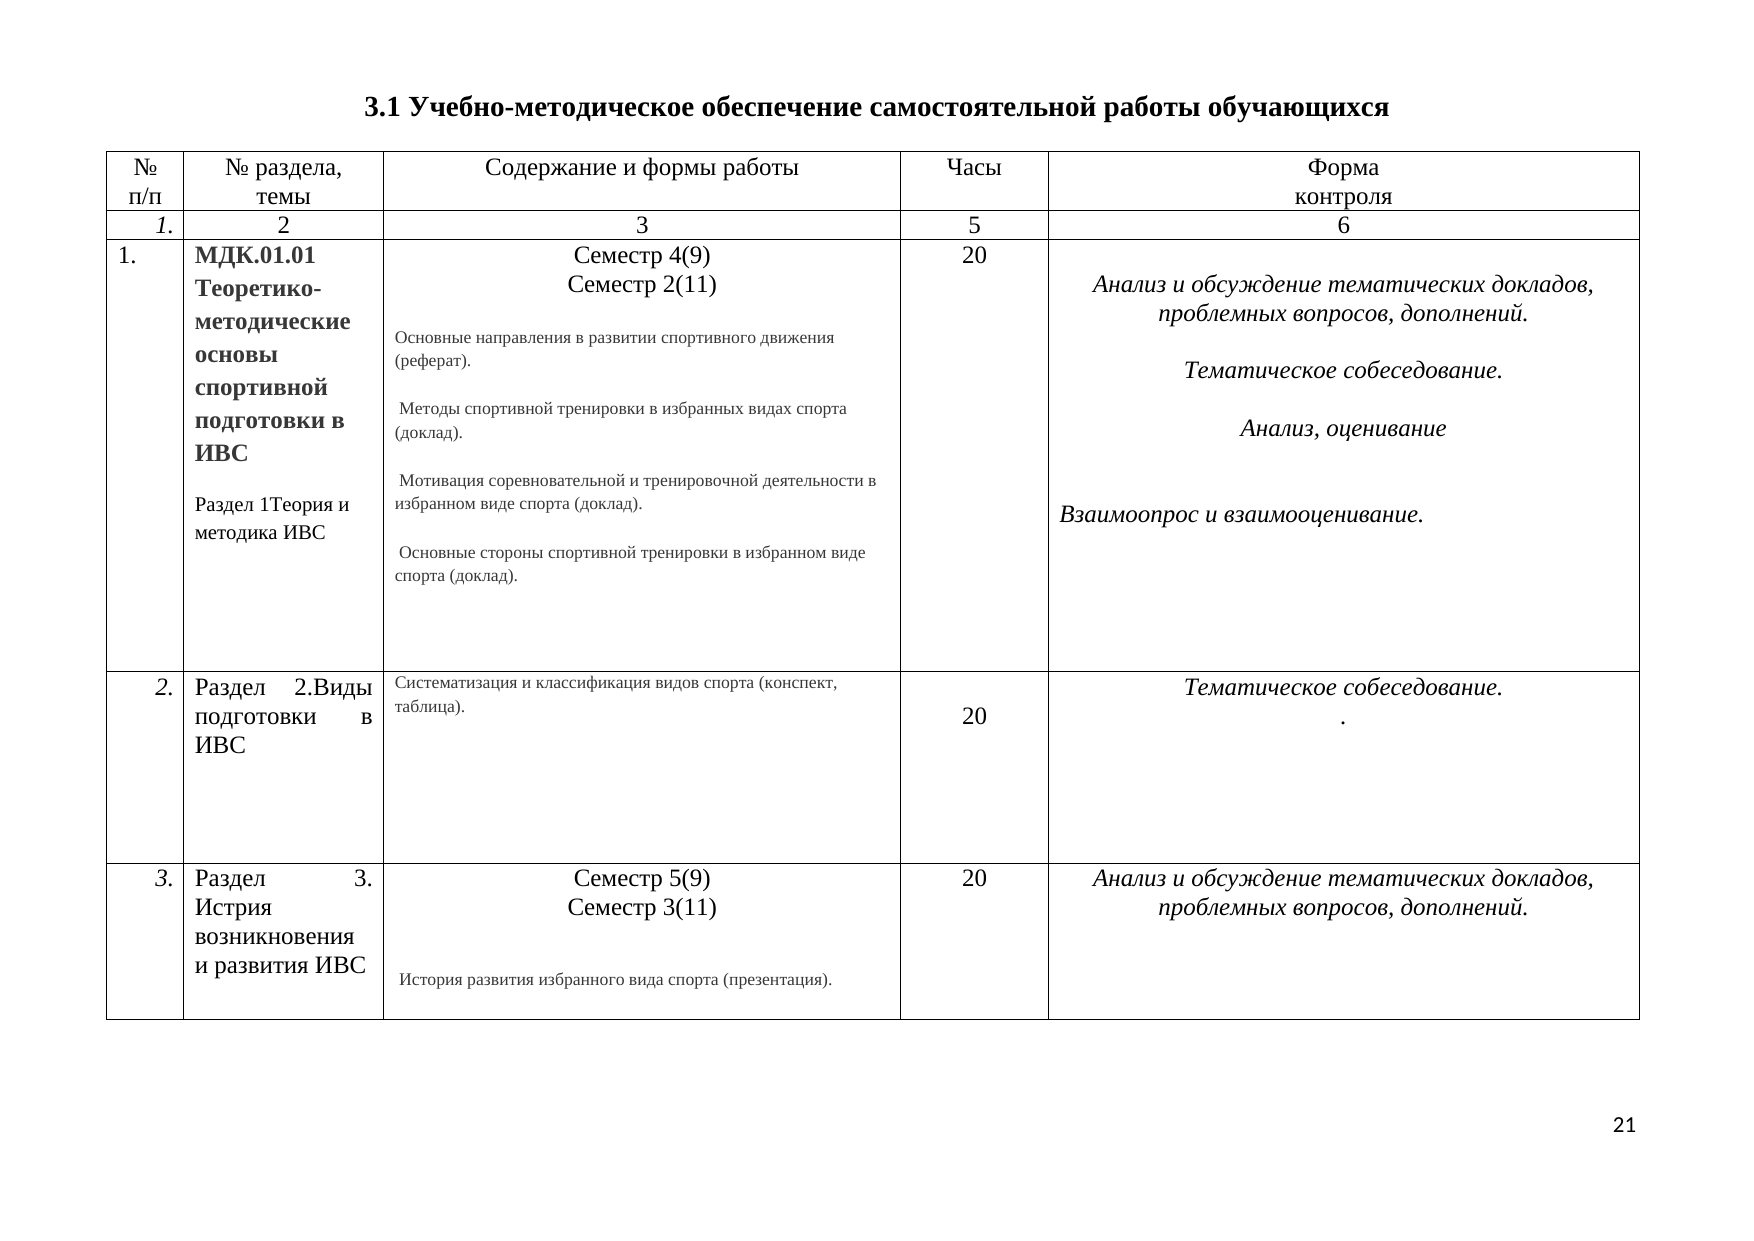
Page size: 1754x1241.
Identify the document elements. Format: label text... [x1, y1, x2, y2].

text 3.1 Учебно-методическое обеспечение самостоятельной работы обучающихся [118, 89, 1636, 122]
table_header № раздела, темы [184, 152, 383, 209]
table_cell МДК.01.01 Теоретико-методические основы спортивной подготовки в ИВС Раздел 1Теория и методика ИВС [184, 240, 383, 671]
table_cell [184, 864, 383, 1018]
table_cell Анализ и обсуждение тематических докладов, проблемных вопросов, дополнений. Тематическое собеседование. Анализ, оценивание Взаимоопрос и взаимооценивание. [1049, 240, 1639, 671]
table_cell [384, 864, 900, 1018]
table_cell [107, 211, 183, 239]
table_cell 20 [901, 864, 1048, 1018]
table_header № п/п [107, 152, 183, 209]
table_cell 2 [184, 211, 383, 239]
table_cell [107, 864, 183, 1018]
table_header Форма контроля [1049, 152, 1639, 209]
table_cell Тематическое собеседование. . [1049, 672, 1639, 862]
table_cell Семестр 4(9) Семестр 2(11) Основные направления в развитии спортивного движения (реферат). Методы спортивной тренировки в избранных видах спорта (доклад). Мотивация соревновательной и тренировочной деятельности в избранном виде спорта (доклад). Основные стороны спортивной тренировки в избранном виде спорта (доклад). [384, 240, 900, 671]
table_cell 20 [901, 240, 1048, 671]
table_cell 1. [107, 240, 183, 671]
table_cell Систематизация и классификация видов спорта (конспект, таблица). [384, 672, 900, 862]
table_header Часы [901, 152, 1048, 209]
table_cell [107, 672, 183, 862]
table_cell Раздел 2.Виды подготовки в ИВС [184, 672, 383, 862]
table_cell 6 [1049, 211, 1639, 239]
table_cell 3 [384, 211, 900, 239]
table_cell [1049, 864, 1639, 1018]
table_cell 20 [901, 672, 1048, 862]
table_header Содержание и формы работы [384, 152, 900, 209]
table_cell 5 [901, 211, 1048, 239]
